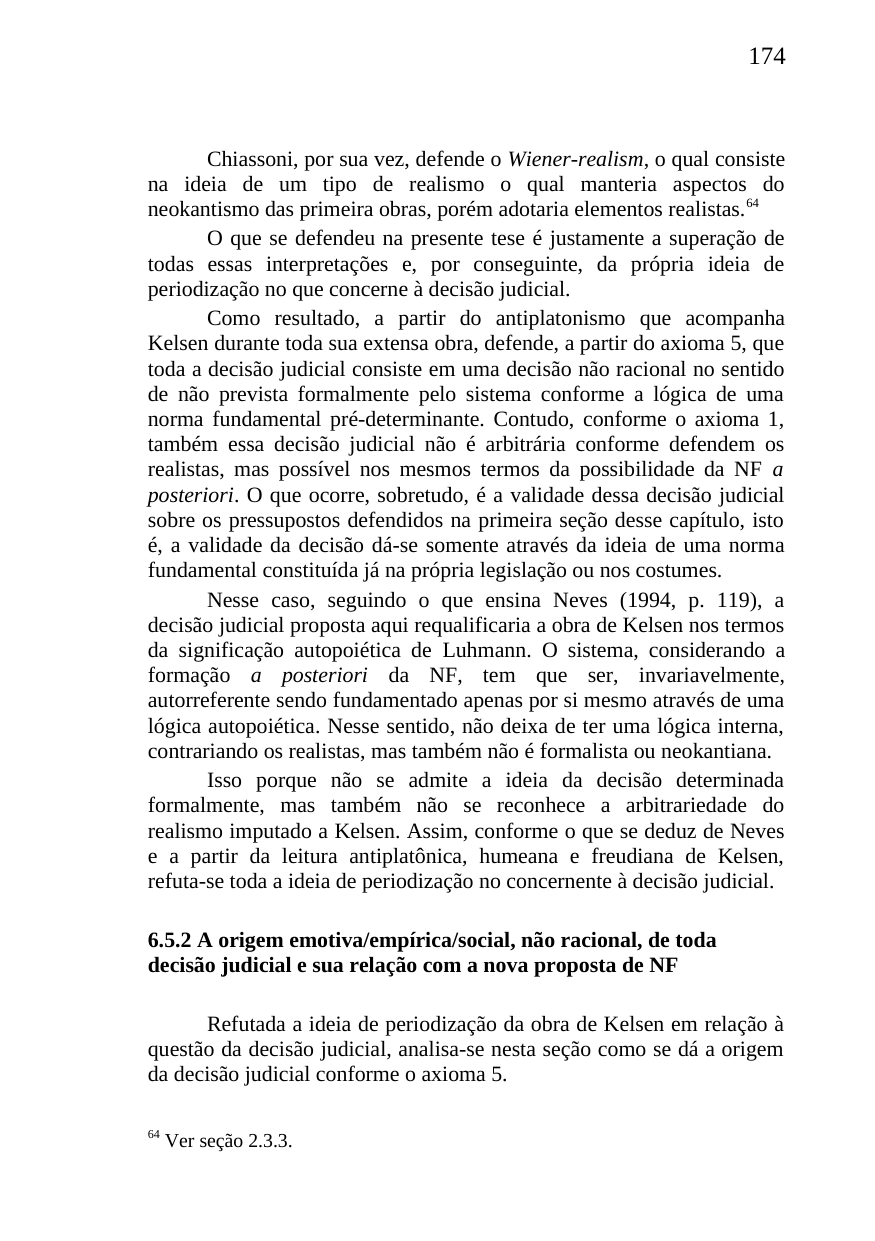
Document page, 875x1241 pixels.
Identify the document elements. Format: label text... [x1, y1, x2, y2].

subtitle 6.5.2 A origem emotiva/empírica/social, não racional, de toda decisão judicial e sua relação com a nova proposta de NF [148, 927, 785, 977]
text Isso porque não se admite a ideia da decisão determinada formalmente, mas também não se reconhece a arbitrariedade do realismo imputado a Kelsen. Assim, conforme o que se deduz de Neves e a partir da leitura antiplatônica, humeana e freudiana de Kelsen, refuta-se toda a ideia de periodização no concernente à decisão judicial. [148, 767, 785, 893]
text Refutada a ideia de periodização da obra de Kelsen em relação à questão da decisão judicial, analisa-se nesta seção como se dá a origem da decisão judicial conforme o axioma 5. [148, 1011, 785, 1086]
text Como resultado, a partir do antiplatonismo que acompanha Kelsen durante toda sua extensa obra, defende, a partir do axioma 5, que toda a decisão judicial consiste em uma decisão não racional no sentido de não prevista formalmente pelo sistema conforme a lógica de uma norma fundamental pré-determinante. Contudo, conforme o axioma 1, também essa decisão judicial não é arbitrária conforme defendem os realistas, mas possível nos mesmos termos da possibilidade da NF a posteriori. O que ocorre, sobretudo, é a validade dessa decisão judicial sobre os pressupostos defendidos na primeira seção desse capítulo, isto é, a validade da decisão dá-se somente através da ideia de uma norma fundamental constituída já na própria legislação ou nos costumes. [148, 305, 785, 582]
text O que se defendeu na presente tese é justamente a superação de todas essas interpretações e, por conseguinte, da própria ideia de periodização no que concerne à decisão judicial. [148, 225, 785, 301]
text Chiassoni, por sua vez, defende o Wiener-realism, o qual consiste na ideia de um tipo de realismo o qual manteria aspectos do neokantismo das primeira obras, porém adotaria elementos realistas. [148, 146, 785, 221]
text Nesse caso, seguindo o que ensina Neves (1994, p. 119), a decisão judicial proposta aqui requalificaria a obra de Kelsen nos termos da significação autopoiética de Luhmann. O sistema, considerando a formação a posteriori da NF, tem que ser, invariavelmente, autorreferente sendo fundamentado apenas por si mesmo através de uma lógica autopoiética. Nesse sentido, não deixa de ter uma lógica interna, contrariando os realistas, mas também não é formalista ou neokantiana. [148, 587, 785, 763]
